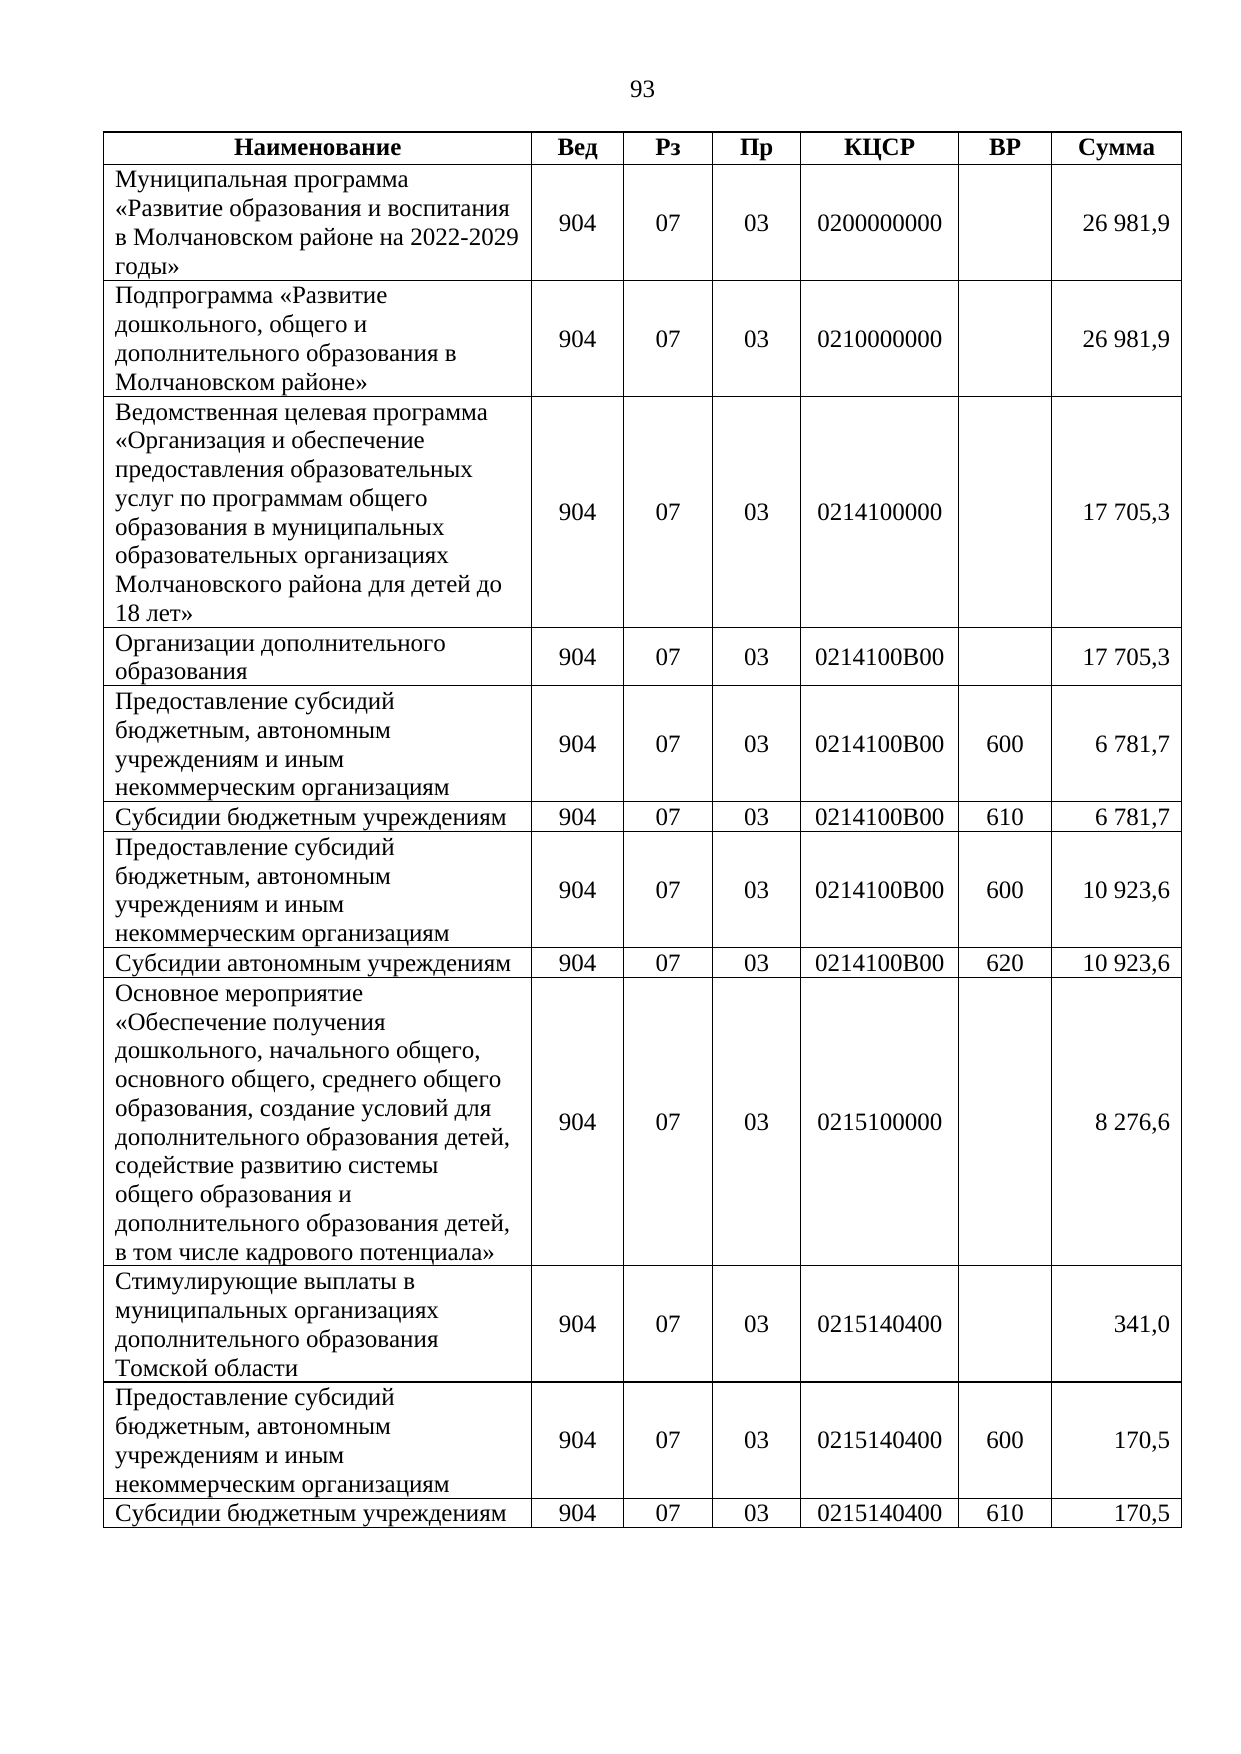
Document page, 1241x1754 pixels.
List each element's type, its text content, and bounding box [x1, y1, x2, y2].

table_header Наименование [104, 133, 531, 163]
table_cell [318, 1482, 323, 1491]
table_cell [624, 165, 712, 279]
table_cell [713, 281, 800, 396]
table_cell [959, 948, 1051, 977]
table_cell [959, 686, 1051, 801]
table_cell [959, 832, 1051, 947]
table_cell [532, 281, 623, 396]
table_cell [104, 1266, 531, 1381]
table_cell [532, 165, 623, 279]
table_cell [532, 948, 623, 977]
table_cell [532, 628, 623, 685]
table_header ВР [959, 133, 1051, 163]
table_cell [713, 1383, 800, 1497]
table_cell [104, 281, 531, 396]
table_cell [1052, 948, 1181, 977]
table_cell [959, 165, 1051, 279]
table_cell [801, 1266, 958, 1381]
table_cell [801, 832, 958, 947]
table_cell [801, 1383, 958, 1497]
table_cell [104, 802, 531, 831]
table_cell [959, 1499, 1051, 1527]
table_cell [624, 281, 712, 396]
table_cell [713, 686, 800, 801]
table_header Рз [624, 133, 712, 163]
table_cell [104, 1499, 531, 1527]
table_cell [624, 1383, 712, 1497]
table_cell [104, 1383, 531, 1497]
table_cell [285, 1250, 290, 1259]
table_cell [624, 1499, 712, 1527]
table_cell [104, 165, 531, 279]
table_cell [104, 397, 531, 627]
table_header Пр [713, 133, 800, 163]
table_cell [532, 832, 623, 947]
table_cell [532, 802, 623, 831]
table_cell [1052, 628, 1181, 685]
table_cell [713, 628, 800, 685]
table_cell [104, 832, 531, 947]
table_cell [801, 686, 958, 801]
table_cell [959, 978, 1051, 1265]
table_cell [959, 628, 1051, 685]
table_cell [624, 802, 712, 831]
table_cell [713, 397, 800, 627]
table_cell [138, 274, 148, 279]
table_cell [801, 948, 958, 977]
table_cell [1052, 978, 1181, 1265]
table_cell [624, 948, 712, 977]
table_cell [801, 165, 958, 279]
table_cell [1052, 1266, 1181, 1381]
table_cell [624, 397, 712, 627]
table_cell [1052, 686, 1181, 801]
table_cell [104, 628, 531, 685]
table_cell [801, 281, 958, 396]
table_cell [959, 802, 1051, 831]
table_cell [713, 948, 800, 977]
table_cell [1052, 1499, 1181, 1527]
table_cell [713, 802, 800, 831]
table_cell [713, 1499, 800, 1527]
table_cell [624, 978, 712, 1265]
table_header Вед [532, 133, 623, 163]
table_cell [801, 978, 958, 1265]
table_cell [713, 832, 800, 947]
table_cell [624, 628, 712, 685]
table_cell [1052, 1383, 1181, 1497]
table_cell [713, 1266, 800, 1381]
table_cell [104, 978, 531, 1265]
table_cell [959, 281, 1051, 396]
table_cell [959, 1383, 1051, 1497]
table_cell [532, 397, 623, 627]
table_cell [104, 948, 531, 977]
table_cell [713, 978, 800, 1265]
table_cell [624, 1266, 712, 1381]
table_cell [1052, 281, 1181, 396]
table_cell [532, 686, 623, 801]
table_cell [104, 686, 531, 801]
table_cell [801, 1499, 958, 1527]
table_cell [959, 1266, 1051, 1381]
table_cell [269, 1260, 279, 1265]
table_header Сумма [1052, 133, 1181, 163]
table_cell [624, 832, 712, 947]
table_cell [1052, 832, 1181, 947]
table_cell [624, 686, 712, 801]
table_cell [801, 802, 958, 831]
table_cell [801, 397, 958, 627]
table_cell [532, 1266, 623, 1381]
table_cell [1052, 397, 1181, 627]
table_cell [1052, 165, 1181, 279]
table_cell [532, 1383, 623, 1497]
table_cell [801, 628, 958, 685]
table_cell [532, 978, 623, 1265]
table_header КЦСР [801, 133, 958, 163]
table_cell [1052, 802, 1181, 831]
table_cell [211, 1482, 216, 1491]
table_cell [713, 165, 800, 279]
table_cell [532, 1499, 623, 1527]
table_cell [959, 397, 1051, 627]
